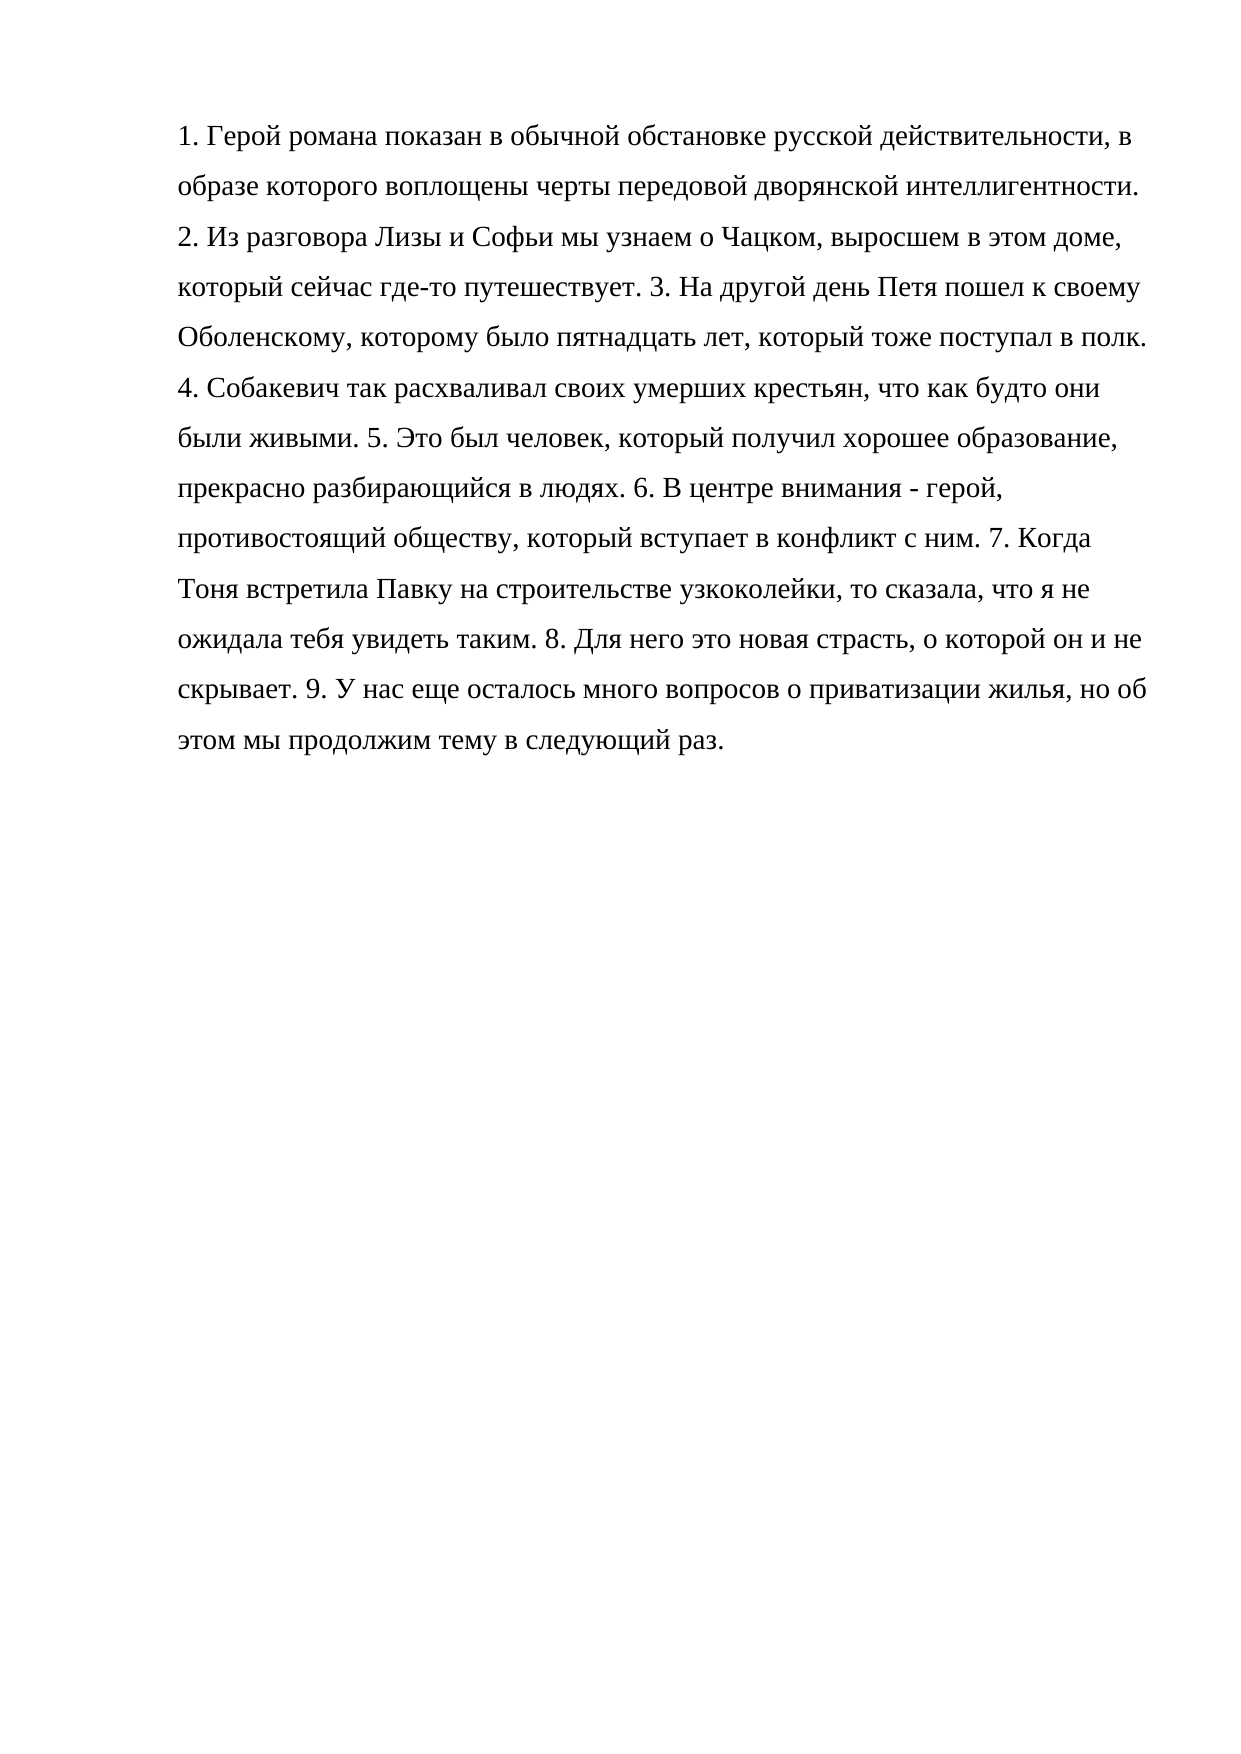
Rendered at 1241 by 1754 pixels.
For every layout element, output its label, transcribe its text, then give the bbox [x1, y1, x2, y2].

text 1. Герой романа показан в обычной обстановке русской действительности, в образе которого воплощены черты передовой дворянской интеллигентности. 2. Из разговора Лизы и Софьи мы узнаем о Чацком, выросшем в этом доме, который сейчас где-то путешествует. 3. На другой день Петя пошел к своему Оболенскому, которому было пятнадцать лет, который тоже поступал в полк. 4. Собакевич так расхваливал своих умерших крестьян, что как будто они были живыми. 5. Это был человек, который получил хорошее образование, прекрасно разбирающийся в людях. 6. В центре внимания - герой, противостоящий обществу, который вступает в конфликт с ним. 7. Когда Тоня встретила Павку на строительстве узкоколейки, то сказала, что я не ожидала тебя увидеть таким. 8. Для него это новая страсть, о которой он и не скрывает. 9. У нас еще осталось много вопросов о приватизации жилья, но об этом мы продолжим тему в следующий раз. [177, 118, 1152, 755]
